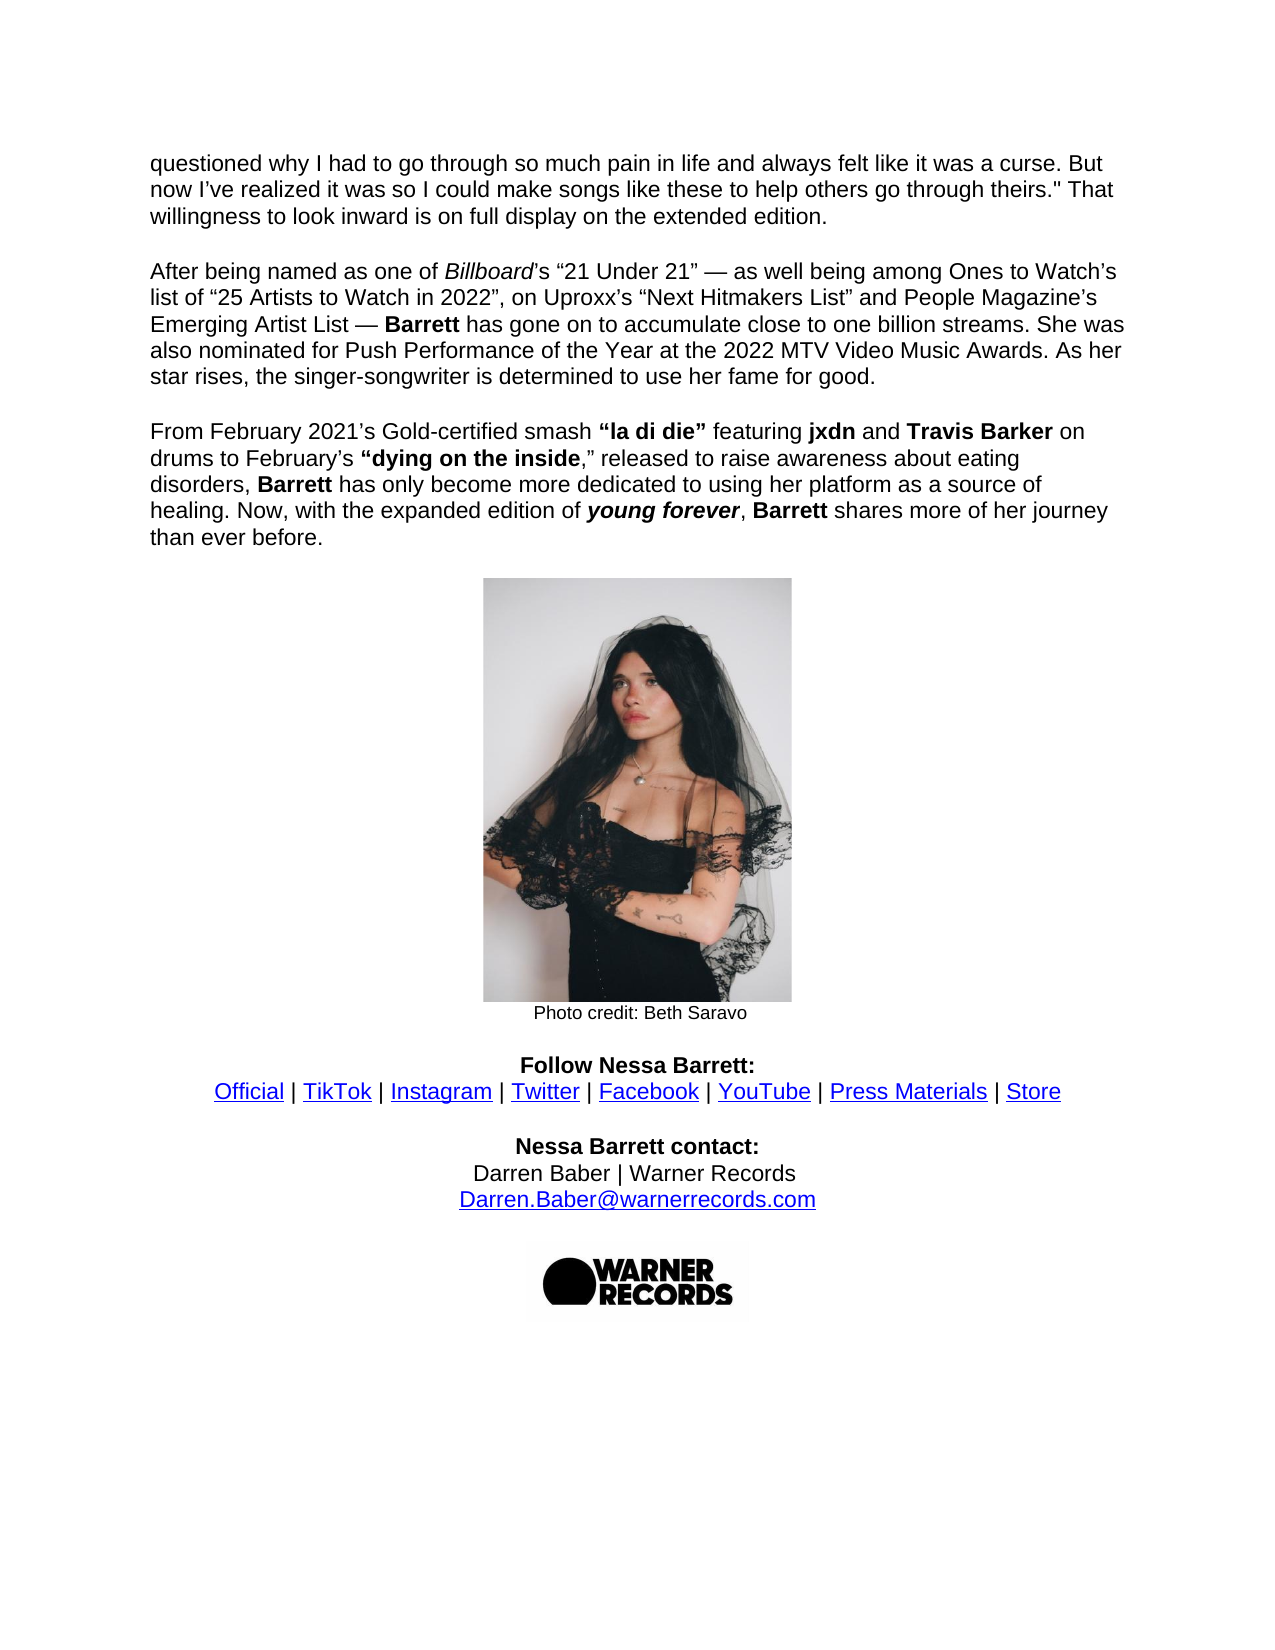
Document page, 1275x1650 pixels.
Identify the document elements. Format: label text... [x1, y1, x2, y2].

text Nessa Barrett contact: [150, 1133, 1125, 1159]
picture [526, 1241, 749, 1322]
text From February 2021’s Gold-certified smash “la di die” featuring jxdn and Travis Barker on drums to February’s “dying on the inside,” released to raise awareness about eating disorders, Barrett has only become more dedicated to using her platform as a source of healing. Now, with the expanded edition of young forever, Barrett shares more of her journey than ever before. [150, 418, 1125, 550]
text Photo credit: Beth Saravo [150, 1001, 1125, 1023]
text Official | TikTok | Instagram | Twitter | Facebook | YouTube | Press Materials | Store [150, 1078, 1125, 1104]
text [150, 150, 1125, 229]
text Darren.Baber@warnerrecords.com [150, 1186, 1125, 1212]
text After being named as one of Billboard’s “21 Under 21” — as well being among Ones to Watch’s list of “25 Artists to Watch in 2022”, on Uproxx’s “Next Hitmakers List” and People Magazine’s Emerging Artist List — Barrett has gone on to accumulate close to one billion streams. She was also nominated for Push Performance of the Year at the 2022 MTV Video Music Awards. As her star rises, the singer-songwriter is determined to use her fame for good. [882, 258, 1125, 389]
picture [483, 578, 792, 1002]
text Follow Nessa Barrett: [150, 1052, 1125, 1078]
text Darren Baber | Warner Records [150, 1159, 1125, 1186]
